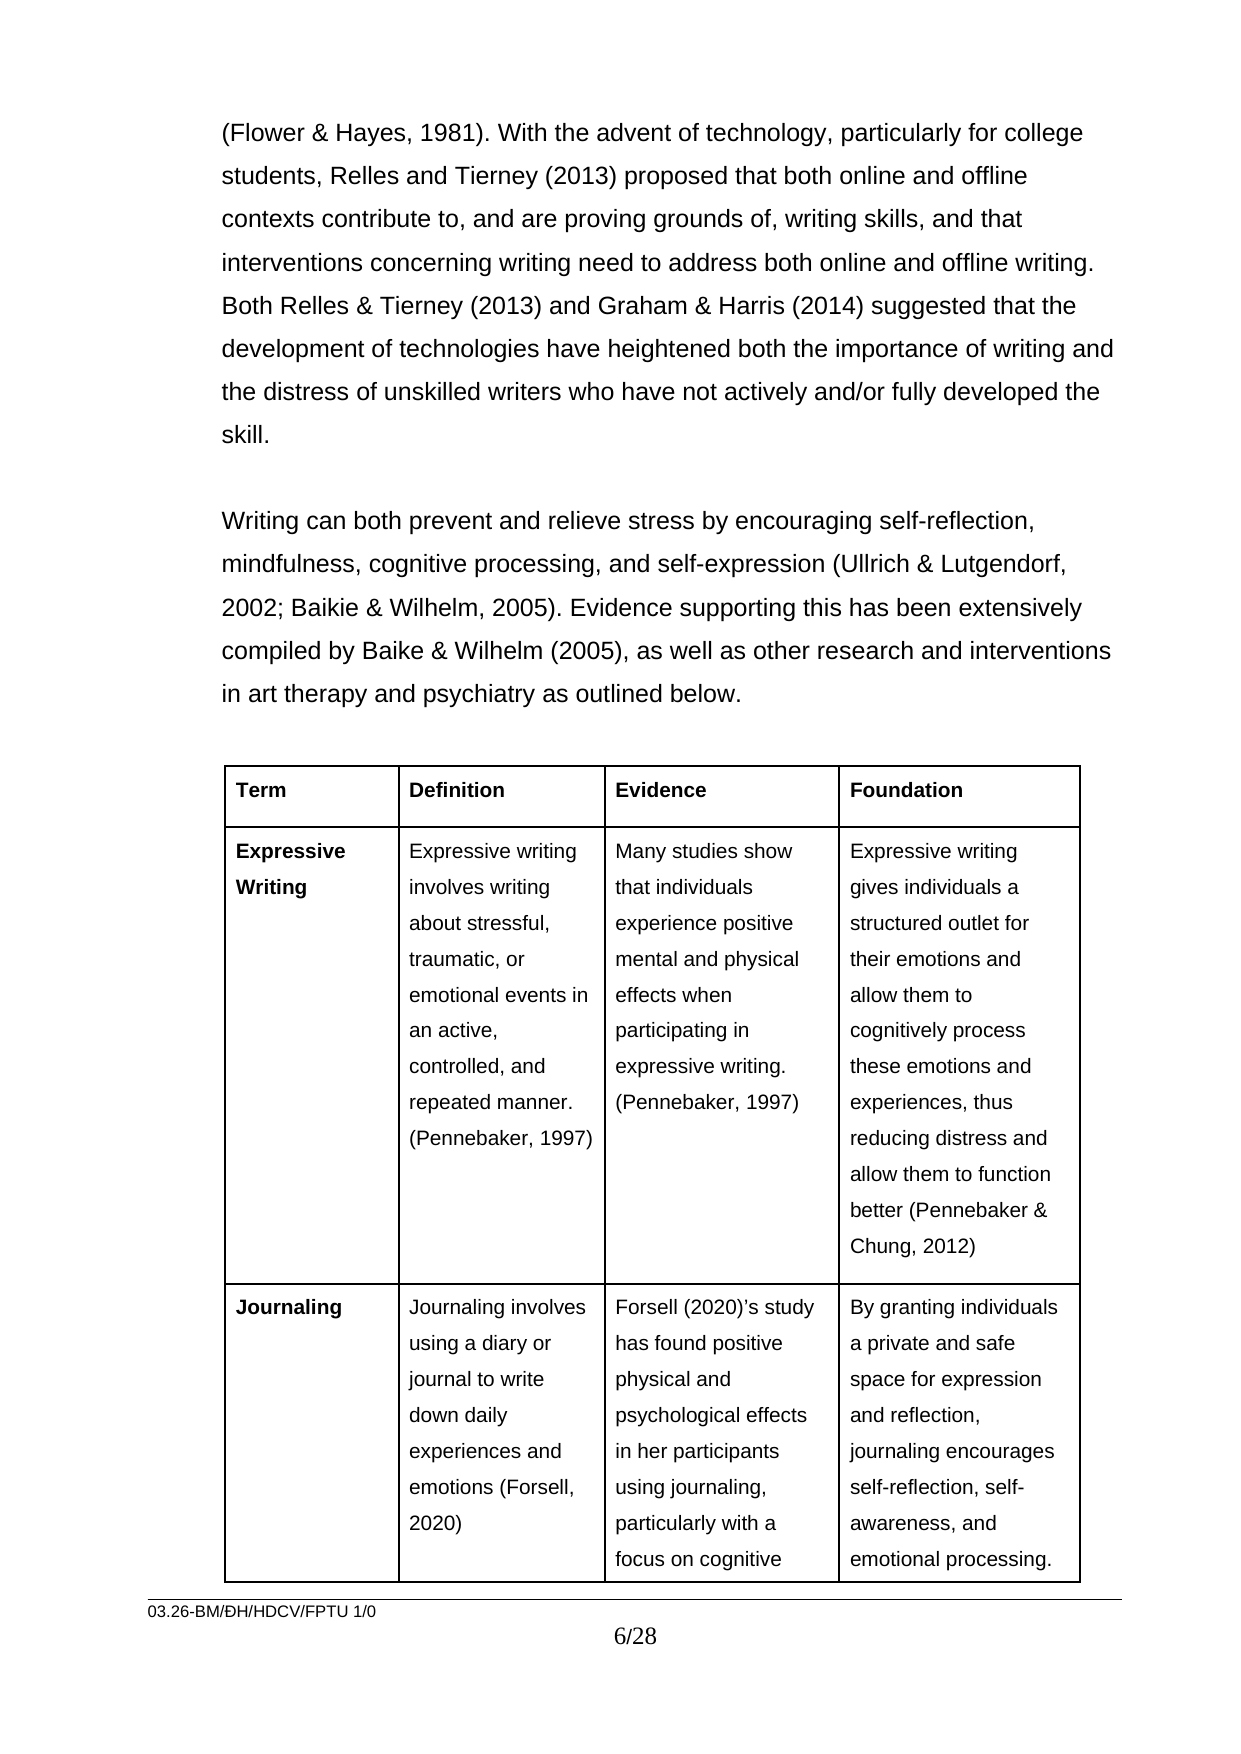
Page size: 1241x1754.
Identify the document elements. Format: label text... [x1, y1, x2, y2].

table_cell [840, 1285, 1079, 1581]
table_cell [606, 1285, 838, 1581]
table_cell Expressive Writing [226, 828, 398, 1283]
table_header Term [226, 767, 398, 826]
table_header Evidence [606, 767, 838, 826]
table_cell Expressive writing gives individuals a structured outlet for their emotions and allow them to cognitively process these emotions and experiences, thus reducing distress and allow them to function better (Pennebaker & Chung, 2012) [840, 828, 1079, 1283]
text Writing can both prevent and relieve stress by encouraging self-reflection, mindfulness, cognitive processing, and self-expression (Ullrich & Lutgendorf, 2002; Baikie & Wilhelm, 2005). Evidence supporting this has been extensively compiled by Baike & Wilhelm (2005), as well as other research and interventions in art therapy and psychiatry as outlined below. [221, 506, 1122, 707]
table_cell Journaling [226, 1285, 398, 1581]
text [221, 118, 1122, 449]
table_header Definition [400, 767, 604, 826]
table_cell Many studies show that individuals experience positive mental and physical effects when participating in expressive writing. (Pennebaker, 1997) [606, 828, 838, 1283]
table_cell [400, 1285, 604, 1581]
table_cell Expressive writing involves writing about stressful, traumatic, or emotional events in an active, controlled, and repeated manner.(Pennebaker, 1997) [400, 828, 604, 1283]
table_header Foundation [840, 767, 1079, 826]
